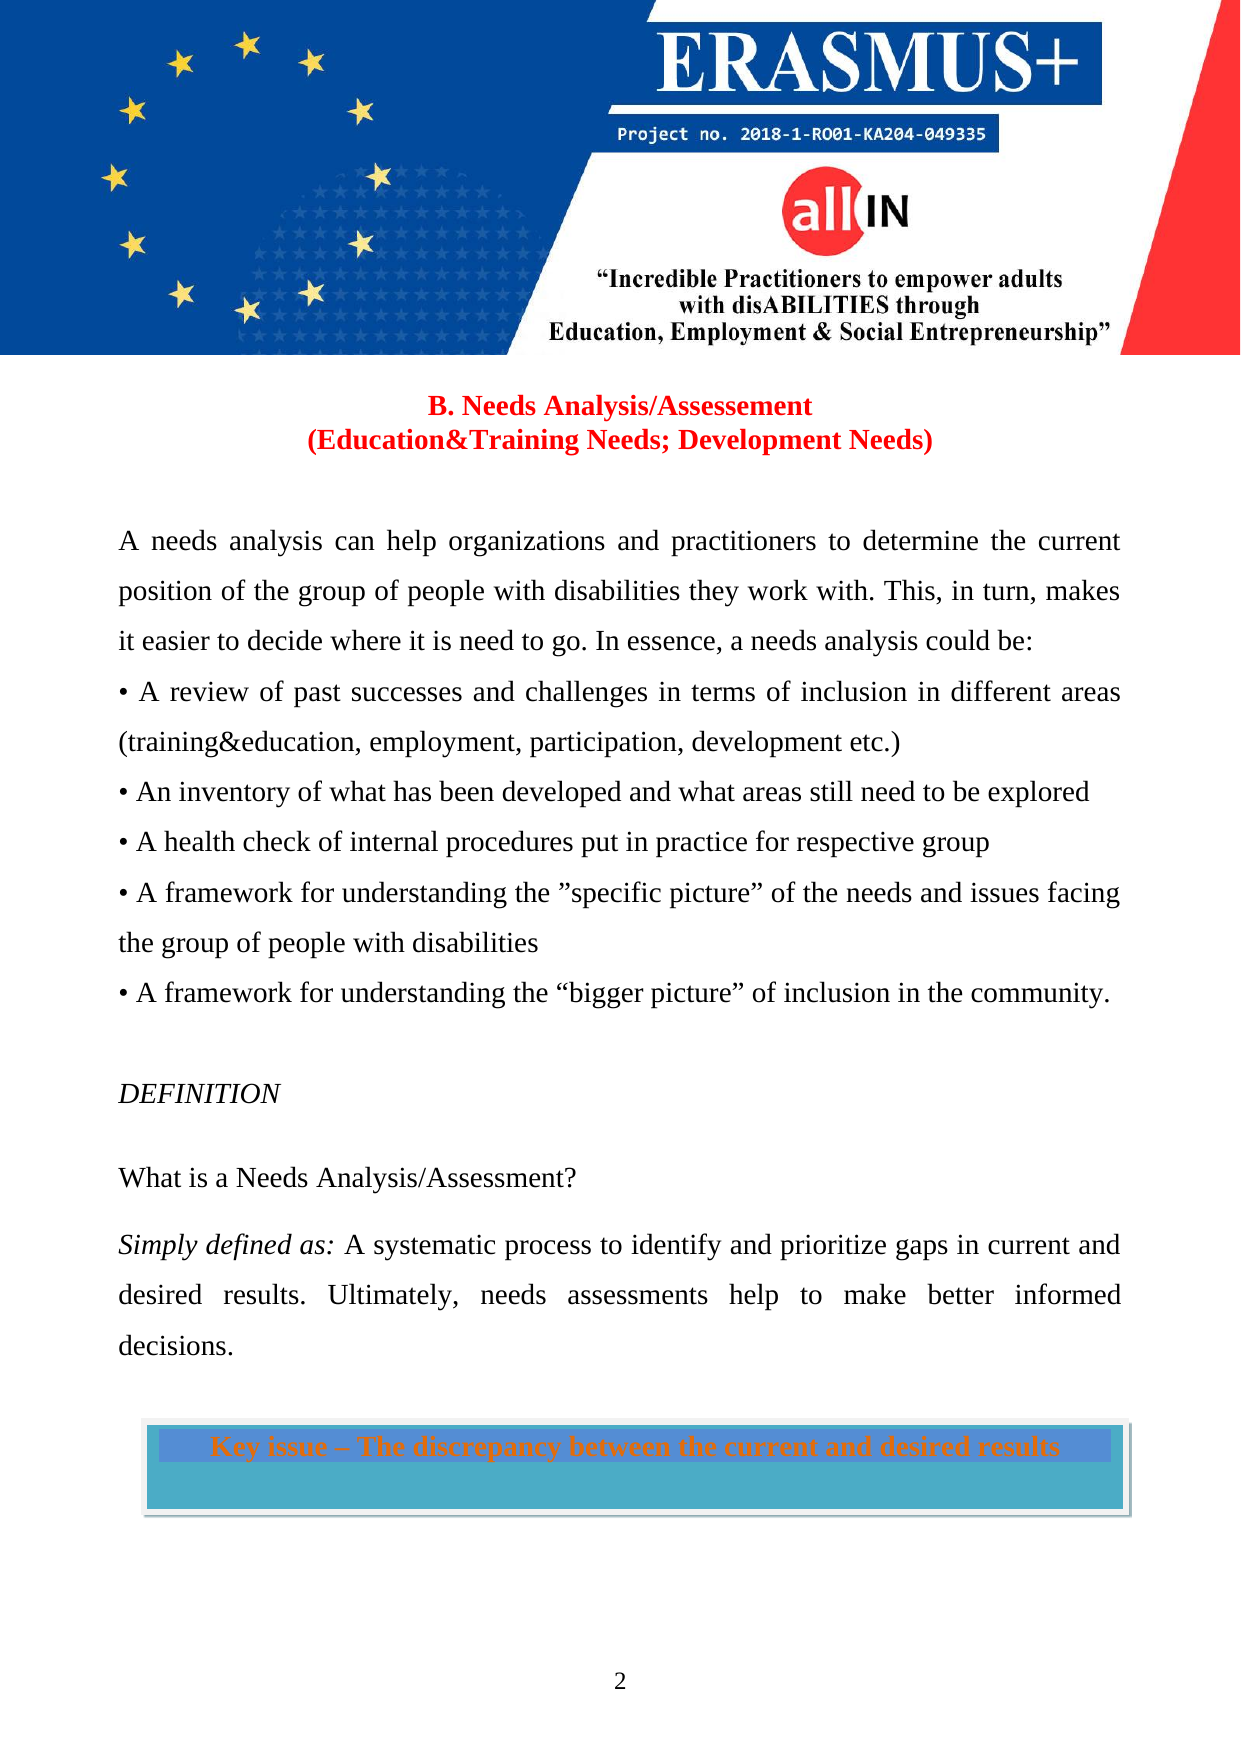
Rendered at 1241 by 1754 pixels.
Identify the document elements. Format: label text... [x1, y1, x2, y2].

text (Education&Training Needs; Development Needs) [118, 422, 1122, 456]
text B. Needs Analysis/Assessement [118, 388, 1122, 422]
text • A review of past successes and challenges in terms of inclusion in different areas (training&education, employment, participation, development etc.) [118, 674, 1122, 757]
text • An inventory of what has been developed and what areas still need to be explored [118, 774, 1122, 808]
text What is a Needs Analysis/Assessment? [118, 1160, 1122, 1193]
text • A framework for understanding the ”specific picture” of the needs and issues facing the group of people with disabilities [118, 875, 1122, 959]
picture [0, 0, 1241, 355]
text Simply defined as: A systematic process to identify and prioritize gaps in current and desired results. Ultimately, needs assessments help to make better informed decisions. [118, 1227, 1122, 1361]
text A needs analysis can help organizations and practitioners to determine the current position of the group of people with disabilities they work with. This, in turn, makes it easier to decide where it is need to go. In essence, a needs analysis could be: [118, 523, 1122, 657]
text DEFINITION [118, 1076, 1122, 1110]
text • A health check of internal procedures put in practice for respective group [118, 824, 1122, 858]
text • A framework for understanding the “bigger picture” of inclusion in the community. [118, 976, 1122, 1009]
